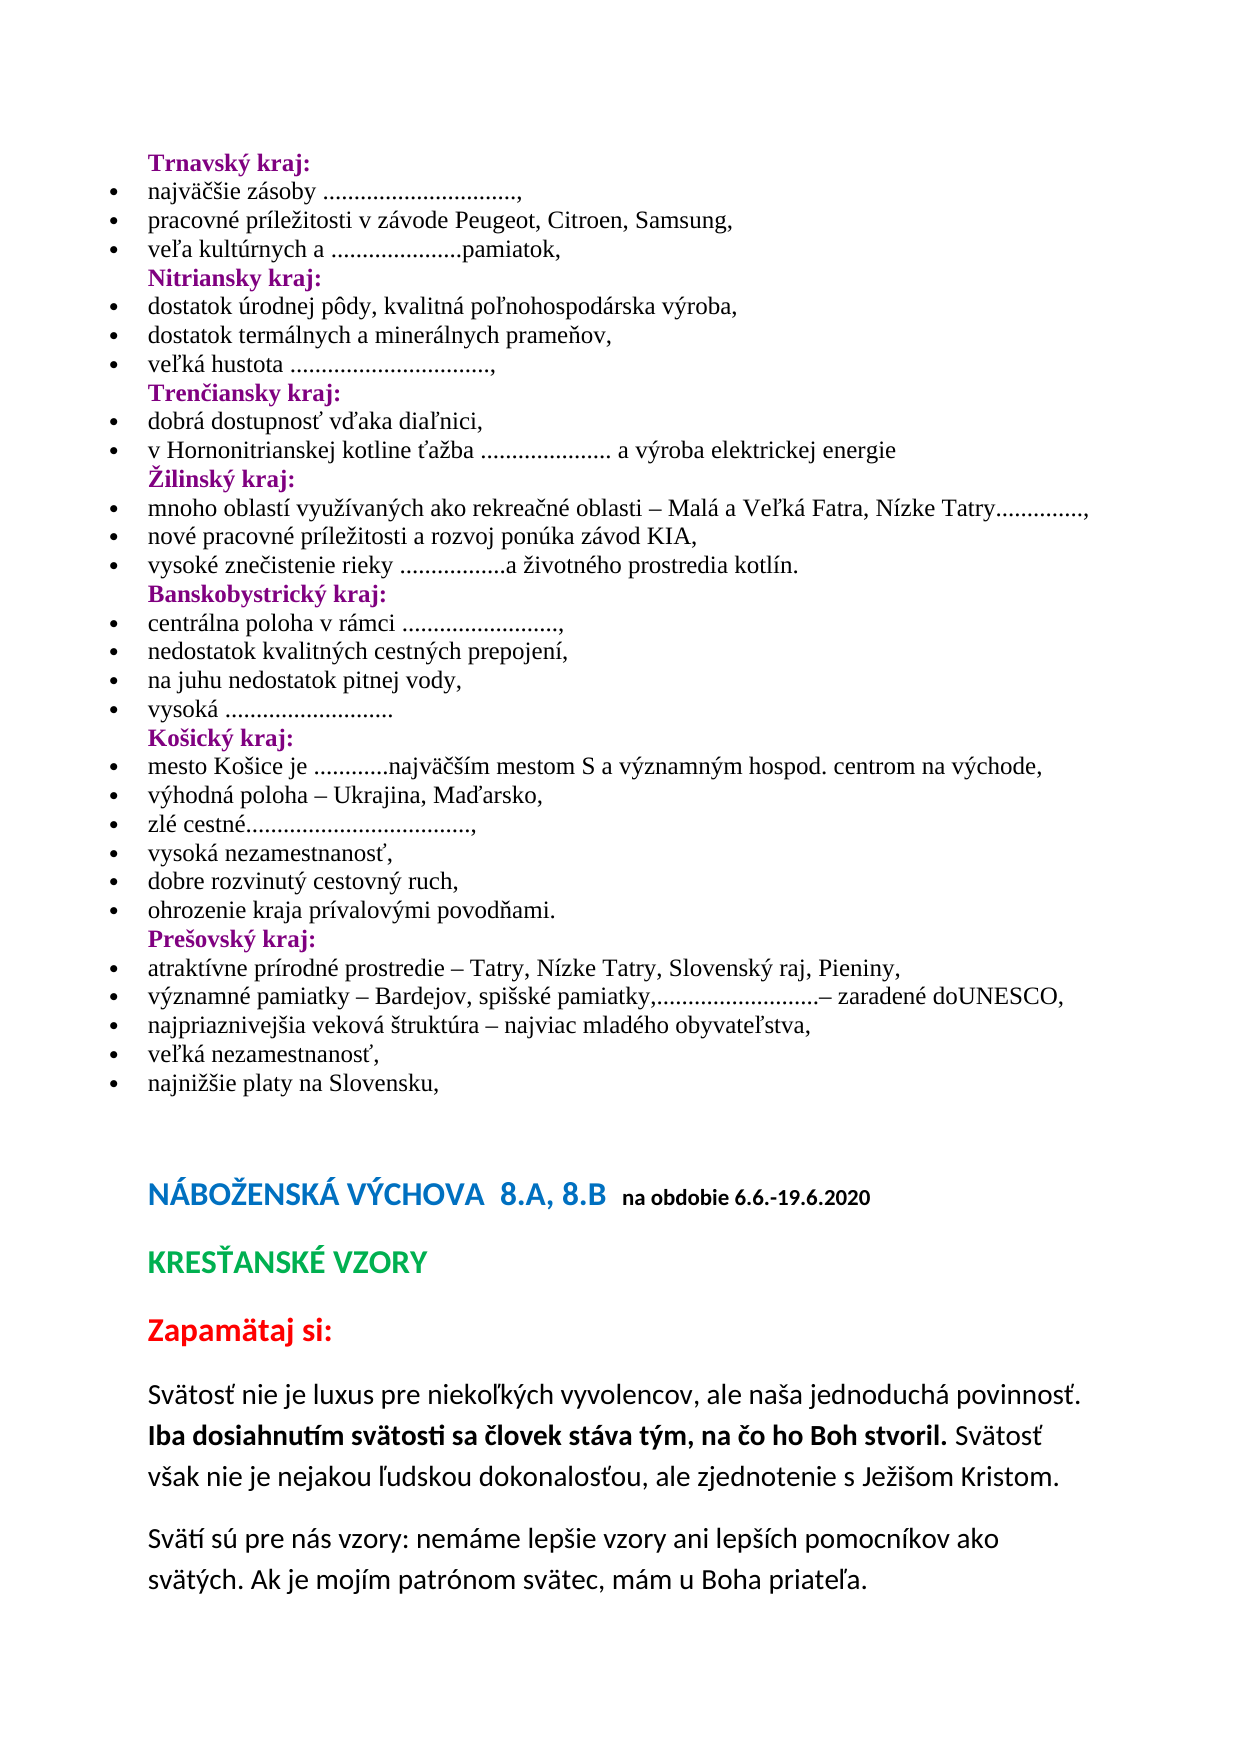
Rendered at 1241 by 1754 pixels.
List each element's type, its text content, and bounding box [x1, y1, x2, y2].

list ohrozenie kraja prívalovými povodňami. [110, 895, 1093, 924]
list vysoká nezamestnanosť, [110, 838, 1093, 866]
list mnoho oblastí využívaných ako rekreačné oblasti – Malá a Veľká Fatra, Nízke Tatry.............., [110, 493, 1093, 521]
text Trnavský kraj: [148, 148, 1093, 176]
list nedostatok kvalitných cestných prepojení, [110, 636, 1093, 665]
list najväčšie zásoby ..............................., [110, 176, 1093, 205]
text Žilinský kraj: [148, 464, 1093, 493]
list dostatok úrodnej pôdy, kvalitná poľnohospodárska výroba, [110, 291, 1093, 320]
text Svätosť nie je luxus pre niekoľkých vyvolencov, ale naša jednoduchá povinnosť. Iba dosiahnutím svätosti sa človek stáva tým, na čo ho Boh stvoril. Svätosť však nie je nejakou ľudskou dokonalosťou, ale zjednotenie s Ježišom Kristom. [148, 1376, 1093, 1494]
list najpriaznivejšia veková štruktúra – najviac mladého obyvateľstva, [110, 1010, 1093, 1039]
text KRESŤANSKÉ VZORY [148, 1241, 1093, 1282]
list dobrá dostupnosť vďaka diaľnici, [110, 406, 1093, 435]
list významné pamiatky – Bardejov, spišské pamiatky,..........................– zaradené doUNESCO, [110, 981, 1093, 1010]
list zlé cestné...................................., [110, 809, 1093, 838]
list v Hornonitrianskej kotline ťažba ..................... a výroba elektrickej energie [110, 435, 1093, 464]
list centrálna poloha v rámci ........................., [110, 608, 1093, 636]
list na juhu nedostatok pitnej vody, [110, 665, 1093, 694]
list nové pracovné príležitosti a rozvoj ponúka závod KIA, [110, 521, 1093, 550]
list dostatok termálnych a minerálnych prameňov, [110, 320, 1093, 349]
list veľa kultúrnych a .....................pamiatok, [110, 234, 1093, 263]
list pracovné príležitosti v závode Peugeot, Citroen, Samsung, [110, 205, 1093, 234]
text Nitriansky kraj: [148, 263, 1093, 291]
text Košický kraj: [148, 723, 1093, 751]
list veľká hustota ................................, [110, 349, 1093, 378]
list dobre rozvinutý cestovný ruch, [110, 866, 1093, 895]
text Zapamätaj si: [148, 1309, 1093, 1349]
text Svätí sú pre nás vzory: nemáme lepšie vzory ani lepších pomocníkov ako svätých. Ak je mojím patrónom svätec, mám u Boha priateľa. [148, 1520, 1093, 1596]
list veľká nezamestnanosť, [110, 1039, 1093, 1068]
list mesto Košice je ............najväčším mestom S a významným hospod. centrom na východe, [110, 751, 1093, 780]
text NÁBOŽENSKÁ VÝCHOVA 8.A, 8.B na obdobie 6.6.-19.6.2020 [148, 1173, 1093, 1214]
text Banskobystrický kraj: [148, 579, 1093, 608]
list vysoké znečistenie rieky .................a životného prostredia kotlín. [110, 550, 1093, 579]
list výhodná poloha – Ukrajina, Maďarsko, [110, 780, 1093, 809]
list atraktívne prírodné prostredie – Tatry, Nízke Tatry, Slovenský raj, Pieniny, [110, 953, 1093, 981]
text Trenčiansky kraj: [148, 378, 1093, 406]
text Prešovský kraj: [148, 924, 1093, 953]
list najnižšie platy na Slovensku, [110, 1068, 1093, 1096]
list vysoká ........................... [110, 694, 1093, 723]
